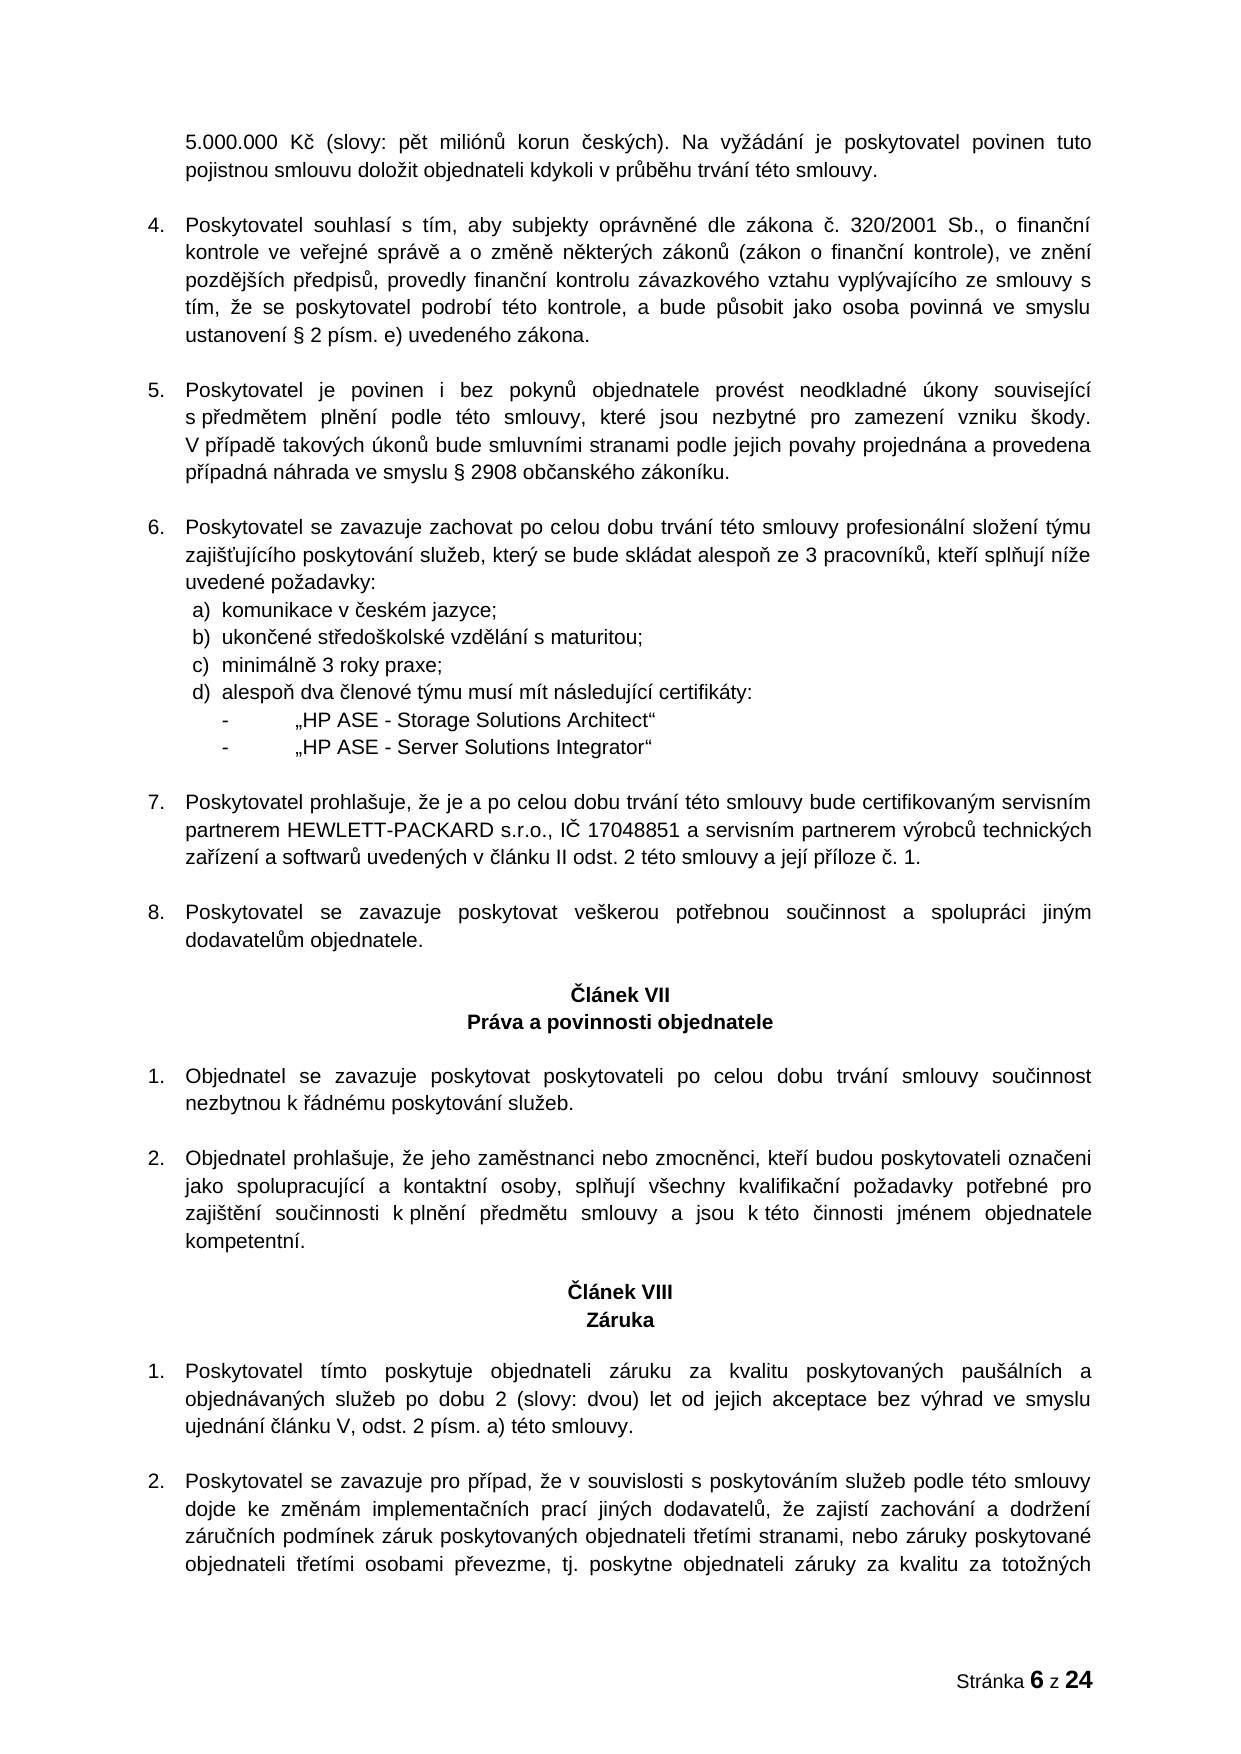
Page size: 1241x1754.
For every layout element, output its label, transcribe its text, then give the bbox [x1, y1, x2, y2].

list Poskytovatel souhlasí s tím, aby subjekty oprávněné dle zákona č. 320/2001 Sb., o finanční kontrole ve veřejné správě a o změně některých zákonů (zákon o finanční kontrole), ve znění pozdějších předpisů, provedly finanční kontrolu závazkového vztahu vyplývajícího ze smlouvy s tím, že se poskytovatel podrobí této kontrole, a bude působit jako osoba povinná ve smyslu ustanovení § 2 písm. e) uvedeného zákona. [148, 212, 1092, 346]
text Záruka [148, 1307, 1092, 1331]
list komunikace v českém jazyce; [192, 597, 1092, 621]
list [148, 1469, 1092, 1575]
text Článek VIII [148, 1280, 1092, 1304]
list alespoň dva členové týmu musí mít následující certifikáty: [192, 680, 1092, 704]
list Poskytovatel se zavazuje poskytovat veškerou potřebnou součinnost a spolupráci jiným dodavatelům objednatele. [148, 900, 1092, 951]
list Poskytovatel se zavazuje zachovat po celou dobu trvání této smlouvy profesionální složení týmu zajišťujícího poskytování služeb, který se bude skládat alespoň ze 3 pracovníků, kteří splňují níže uvedené požadavky: [148, 515, 1092, 594]
list Objednatel se zavazuje poskytovat poskytovateli po celou dobu trvání smlouvy součinnost nezbytnou k řádnému poskytování služeb. [148, 1063, 1092, 1115]
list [148, 130, 1092, 181]
list minimálně 3 roky praxe; [192, 652, 1092, 676]
list „HP ASE - Storage Solutions Architect“ [222, 707, 1092, 731]
list ukončené středoškolské vzdělání s maturitou; [192, 625, 1092, 649]
list Poskytovatel prohlašuje, že je a po celou dobu trvání této smlouvy bude certifikovaným servisním partnerem HEWLETT-PACKARD s.r.o., IČ 17048851 a servisním partnerem výrobců technických zařízení a softwarů uvedených v článku II odst. 2 této smlouvy a její příloze č. 1. [148, 790, 1092, 869]
list Poskytovatel je povinen i bez pokynů objednatele provést neodkladné úkony související s předmětem plnění podle této smlouvy, které jsou nezbytné pro zamezení vzniku škody. V případě takových úkonů bude smluvními stranami podle jejich povahy projednána a provedena případná náhrada ve smyslu § 2908 občanského zákoníku. [148, 377, 1092, 484]
list Článek VII [148, 982, 1092, 1006]
list Práva a povinnosti objednatele [148, 1010, 1092, 1034]
list „HP ASE - Server Solutions Integrator“ [222, 735, 1092, 759]
list Poskytovatel tímto poskytuje objednateli záruku za kvalitu poskytovaných paušálních a objednávaných služeb po dobu 2 (slovy: dvou) let od jejich akceptace bez výhrad ve smyslu ujednání článku V, odst. 2 písm. a) této smlouvy. [148, 1359, 1092, 1438]
list Objednatel prohlašuje, že jeho zaměstnanci nebo zmocněnci, kteří budou poskytovateli označeni jako spolupracující a kontaktní osoby, splňují všechny kvalifikační požadavky potřebné pro zajištění součinnosti k plnění předmětu smlouvy a jsou k této činnosti jménem objednatele kompetentní. [148, 1146, 1092, 1252]
